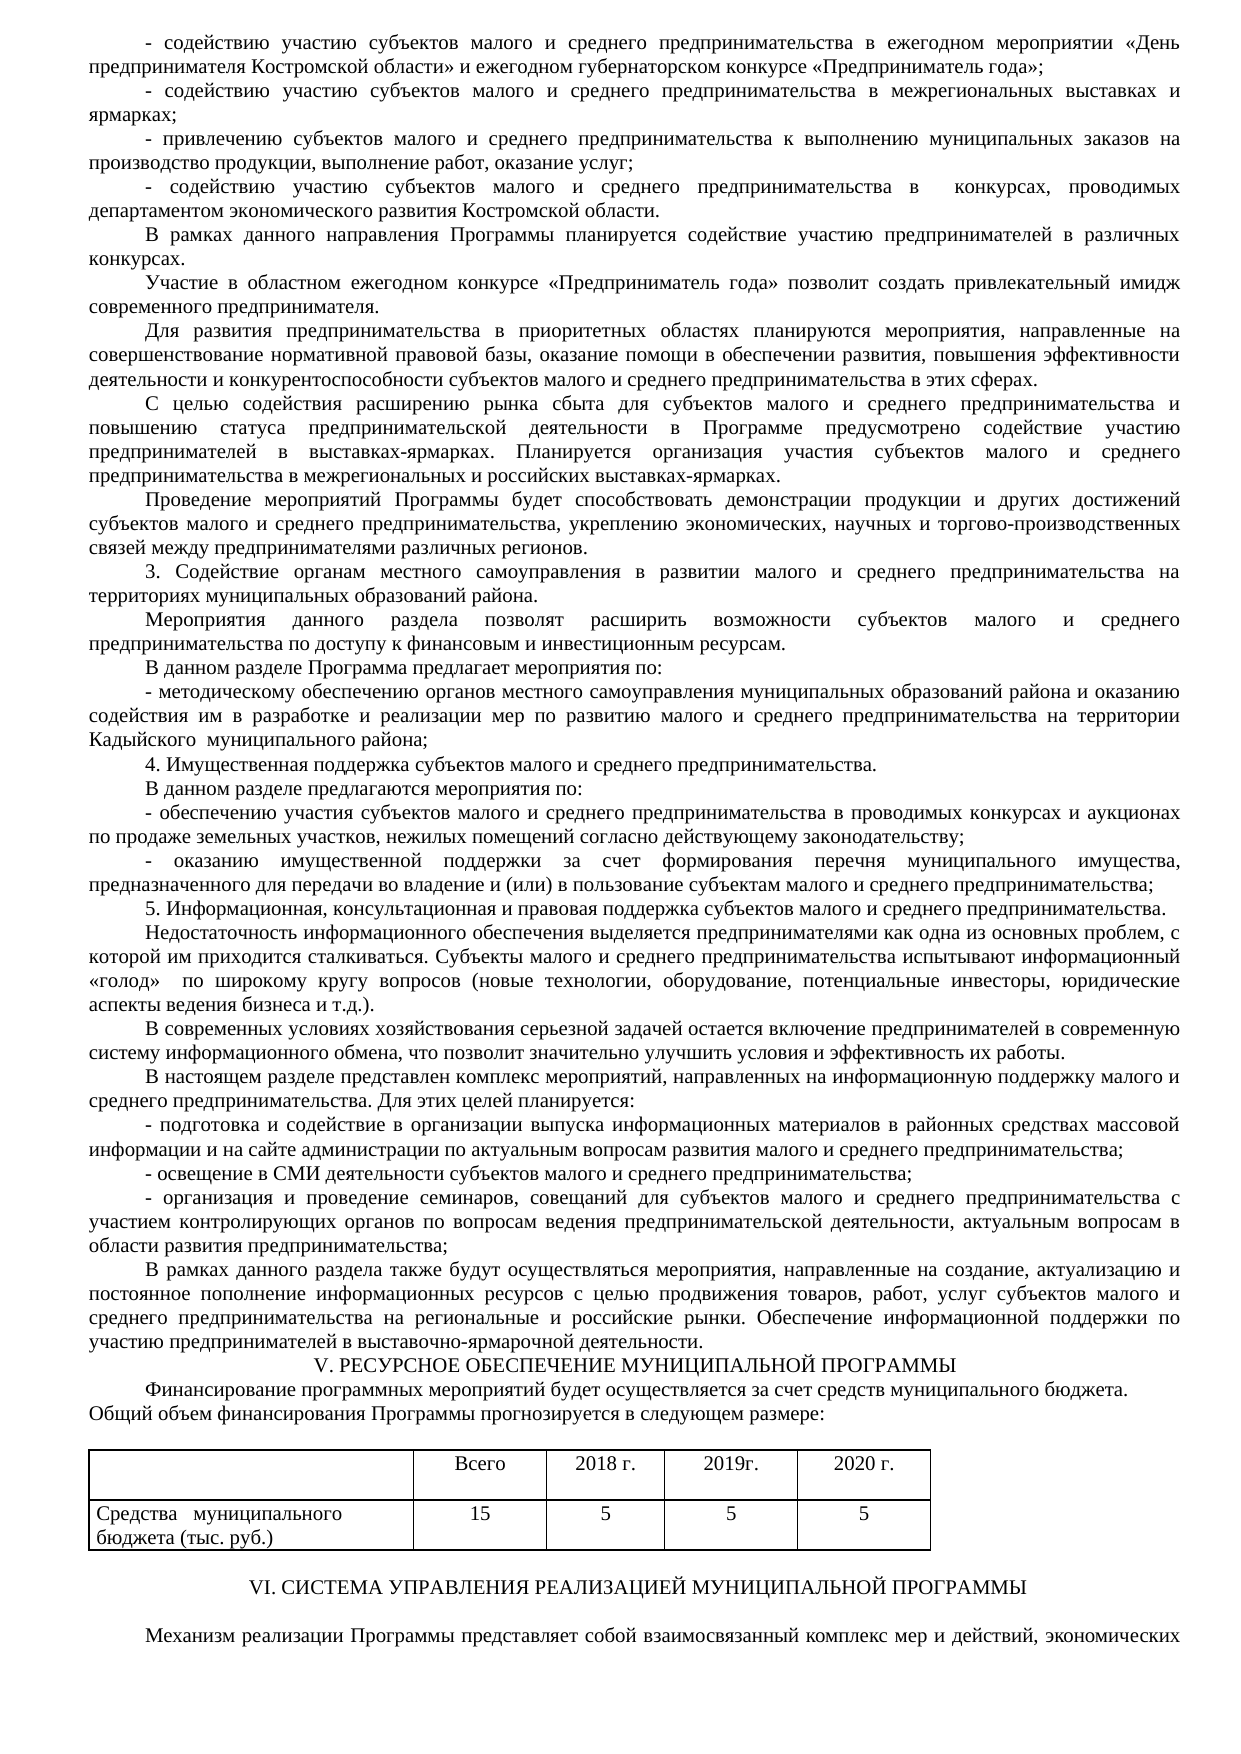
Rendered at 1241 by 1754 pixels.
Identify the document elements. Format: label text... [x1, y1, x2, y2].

text Финансирование программных мероприятий будет осуществляется за счет средств муниципального бюджета. Общий объем финансирования Программы прогнозируется в следующем размере: [89, 1377, 1181, 1425]
text - содействию участию субъектов малого и среднего предпринимательства в ежегодном мероприятии «День предпринимателя Костромской области» и ежегодном губернаторском конкурсе «Предприниматель года»; [89, 29, 1181, 78]
table_cell 5 [665, 1501, 797, 1549]
table_header [90, 1451, 413, 1499]
table_header Всего [414, 1451, 546, 1499]
text - методическому обеспечению органов местного самоуправления муниципальных образований района и оказанию содействия им в разработке и реализации мер по развитию малого и среднего предпринимательства на территории Кадыйского муниципального района; [89, 679, 1181, 751]
text - освещение в СМИ деятельности субъектов малого и среднего предпринимательства; [89, 1161, 1181, 1184]
table_cell Средства муниципального бюджета (тыс. руб.) [90, 1501, 413, 1549]
text Мероприятия данного раздела позволят расширить возможности субъектов малого и среднего предпринимательства по доступу к финансовым и инвестиционным ресурсам. [89, 607, 1181, 655]
text - содействию участию субъектов малого и среднего предпринимательства в межрегиональных выставках и ярмарках; [89, 78, 1181, 126]
text - подготовка и содействие в организации выпуска информационных материалов в районных средствах массовой информации и на сайте администрации по актуальным вопросам развития малого и среднего предпринимательства; [89, 1112, 1181, 1161]
text 3. Содействие органам местного самоуправления в развитии малого и среднего предпринимательства на территориях муниципальных образований района. [89, 559, 1181, 607]
text 4. Имущественная поддержка субъектов малого и среднего предпринимательства. [89, 751, 1181, 776]
text - обеспечению участия субъектов малого и среднего предпринимательства в проводимых конкурсах и аукционах по продаже земельных участков, нежилых помещений согласно действующему законодательству; [89, 799, 1181, 848]
text - привлечению субъектов малого и среднего предпринимательства к выполнению муниципальных заказов на производство продукции, выполнение работ, оказание услуг; [89, 126, 1181, 174]
text В рамках данного направления Программы планируется содействие участию предпринимателей в различных конкурсах. [89, 222, 1181, 270]
text - организация и проведение семинаров, совещаний для субъектов малого и среднего предпринимательства с участием контролирующих органов по вопросам ведения предпринимательской деятельности, актуальным вопросам в области развития предпринимательства; [89, 1184, 1181, 1257]
table_cell 5 [547, 1501, 664, 1549]
text - содействию участию субъектов малого и среднего предпринимательства в конкурсах, проводимых департаментом экономического развития Костромской области. [89, 174, 1181, 222]
table_header 2019г. [665, 1451, 797, 1499]
table_header 2020 г. [798, 1451, 930, 1499]
text Для развития предпринимательства в приоритетных областях планируются мероприятия, направленные на совершенствование нормативной правовой базы, оказание помощи в обеспечении развития, повышения эффективности деятельности и конкурентоспособности субъектов малого и среднего предпринимательства в этих сферах. [89, 318, 1181, 391]
text В данном разделе предлагаются мероприятия по: [89, 776, 1181, 799]
table_header 2018 г. [547, 1451, 664, 1499]
text Участие в областном ежегодном конкурсе «Предприниматель года» позволит создать привлекательный имидж современного предпринимателя. [89, 270, 1181, 318]
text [89, 1623, 1181, 1647]
text В данном разделе Программа предлагает мероприятия по: [89, 655, 1181, 679]
text V. РЕСУРСНОЕ ОБЕСПЕЧЕНИЕ МУНИЦИПАЛЬНОЙ ПРОГРАММЫ [89, 1353, 1181, 1377]
text В настоящем разделе представлен комплекс мероприятий, направленных на информационную поддержку малого и среднего предпринимательства. Для этих целей планируется: [89, 1064, 1181, 1112]
text С целью содействия расширению рынка сбыта для субъектов малого и среднего предпринимательства и повышению статуса предпринимательской деятельности в Программе предусмотрено содействие участию предпринимателей в выставках-ярмарках. Планируется организация участия субъектов малого и среднего предпринимательства в межрегиональных и российских выставках-ярмарках. [89, 391, 1181, 487]
text - оказанию имущественной поддержки за счет формирования перечня муниципального имущества, предназначенного для передачи во владение и (или) в пользование субъектам малого и среднего предпринимательства; [89, 848, 1181, 896]
table_cell 15 [414, 1501, 546, 1549]
text В рамках данного раздела также будут осуществляться мероприятия, направленные на создание, актуализацию и постоянное пополнение информационных ресурсов с целью продвижения товаров, работ, услуг субъектов малого и среднего предпринимательства на региональные и российские рынки. Обеспечение информационной поддержки по участию предпринимателей в выставочно-ярмарочной деятельности. [89, 1257, 1181, 1353]
table_cell 5 [798, 1501, 930, 1549]
text VI. СИСТЕМА УПРАВЛЕНИЯ РЕАЛИЗАЦИЕЙ МУНИЦИПАЛЬНОЙ ПРОГРАММЫ [95, 1574, 1181, 1599]
text 5. Информационная, консультационная и правовая поддержка субъектов малого и среднего предпринимательства. [89, 896, 1181, 920]
text Проведение мероприятий Программы будет способствовать демонстрации продукции и других достижений субъектов малого и среднего предпринимательства, укреплению экономических, научных и торгово-производственных связей между предпринимателями различных регионов. [89, 487, 1181, 559]
text В современных условиях хозяйствования серьезной задачей остается включение предпринимателей в современную систему информационного обмена, что позволит значительно улучшить условия и эффективность их работы. [89, 1016, 1181, 1064]
text Недостаточность информационного обеспечения выделяется предпринимателями как одна из основных проблем, с которой им приходится сталкиваться. Субъекты малого и среднего предпринимательства испытывают информационный «голод» по широкому кругу вопросов (новые технологии, оборудование, потенциальные инвесторы, юридические аспекты ведения бизнеса и т.д.). [89, 920, 1181, 1016]
